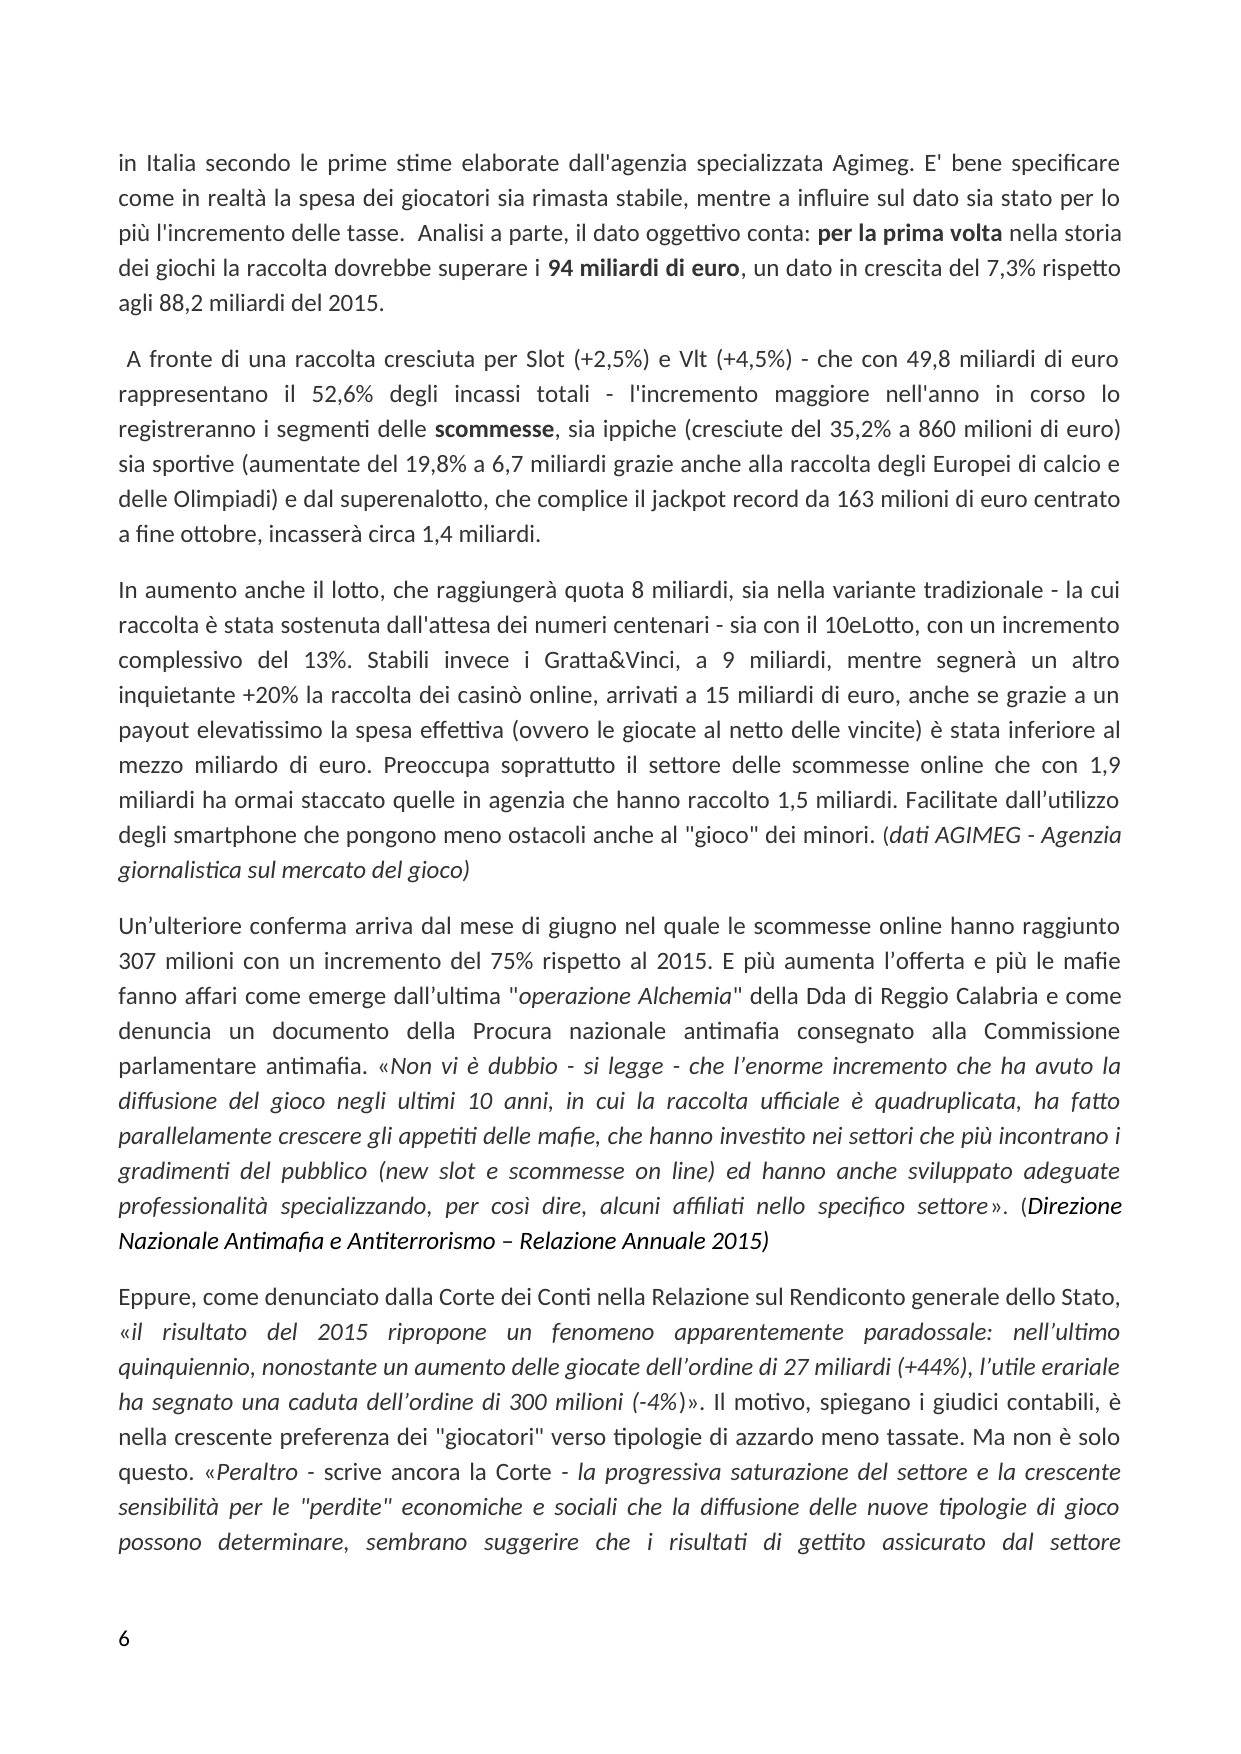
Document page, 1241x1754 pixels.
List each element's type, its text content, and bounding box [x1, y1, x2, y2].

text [118, 148, 1122, 318]
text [118, 1281, 1122, 1556]
text In aumento anche il lotto, che raggiungerà quota 8 miliardi, sia nella variante tradizionale - la cui raccolta è stata sostenuta dall'attesa dei numeri centenari - sia con il 10eLotto, con un incremento complessivo del 13%. Stabili invece i Gratta&Vinci, a 9 miliardi, mentre segnerà un altro inquietante +20% la raccolta dei casinò online, arrivati a 15 miliardi di euro, anche se grazie a un payout elevatissimo la spesa effettiva (ovvero le giocate al netto delle vincite) è stata inferiore al mezzo miliardo di euro. Preoccupa soprattutto il settore delle scommesse online che con 1,9 miliardi ha ormai staccato quelle in agenzia che hanno raccolto 1,5 miliardi. Facilitate dall’utilizzo degli smartphone che pongono meno ostacoli anche al "gioco" dei minori. (dati AGIMEG - Agenzia giornalistica sul mercato del gioco) [118, 574, 1122, 885]
text A fronte di una raccolta cresciuta per Slot (+2,5%) e Vlt (+4,5%) - che con 49,8 miliardi di euro rappresentano il 52,6% degli incassi totali - l'incremento maggiore nell'anno in corso lo registreranno i segmenti delle scommesse, sia ippiche (cresciute del 35,2% a 860 milioni di euro) sia sportive (aumentate del 19,8% a 6,7 miliardi grazie anche alla raccolta degli Europei di calcio e delle Olimpiadi) e dal superenalotto, che complice il jackpot record da 163 milioni di euro centrato a fine ottobre, incasserà circa 1,4 miliardi. [118, 343, 1122, 549]
text Un’ulteriore conferma arriva dal mese di giugno nel quale le scommesse online hanno raggiunto 307 milioni con un incremento del 75% rispetto al 2015. E più aumenta l’offerta e più le mafie fanno affari come emerge dall’ultima "operazione Alchemia" della Dda di Reggio Calabria e come denuncia un documento della Procura nazionale antimafia consegnato alla Commissione parlamentare antimafia. «Non vi è dubbio - si legge - che l’enorme incremento che ha avuto la diffusione del gioco negli ultimi 10 anni, in cui la raccolta ufficiale è quadruplicata, ha fatto parallelamente crescere gli appetiti delle mafie, che hanno investito nei settori che più incontrano i gradimenti del pubblico (new slot e scommesse on line) ed hanno anche sviluppato adeguate professionalità specializzando, per così dire, alcuni affiliati nello specifico settore». (Direzione Nazionale Antimafia e Antiterrorismo – Relazione Annuale 2015) [118, 910, 1122, 1256]
